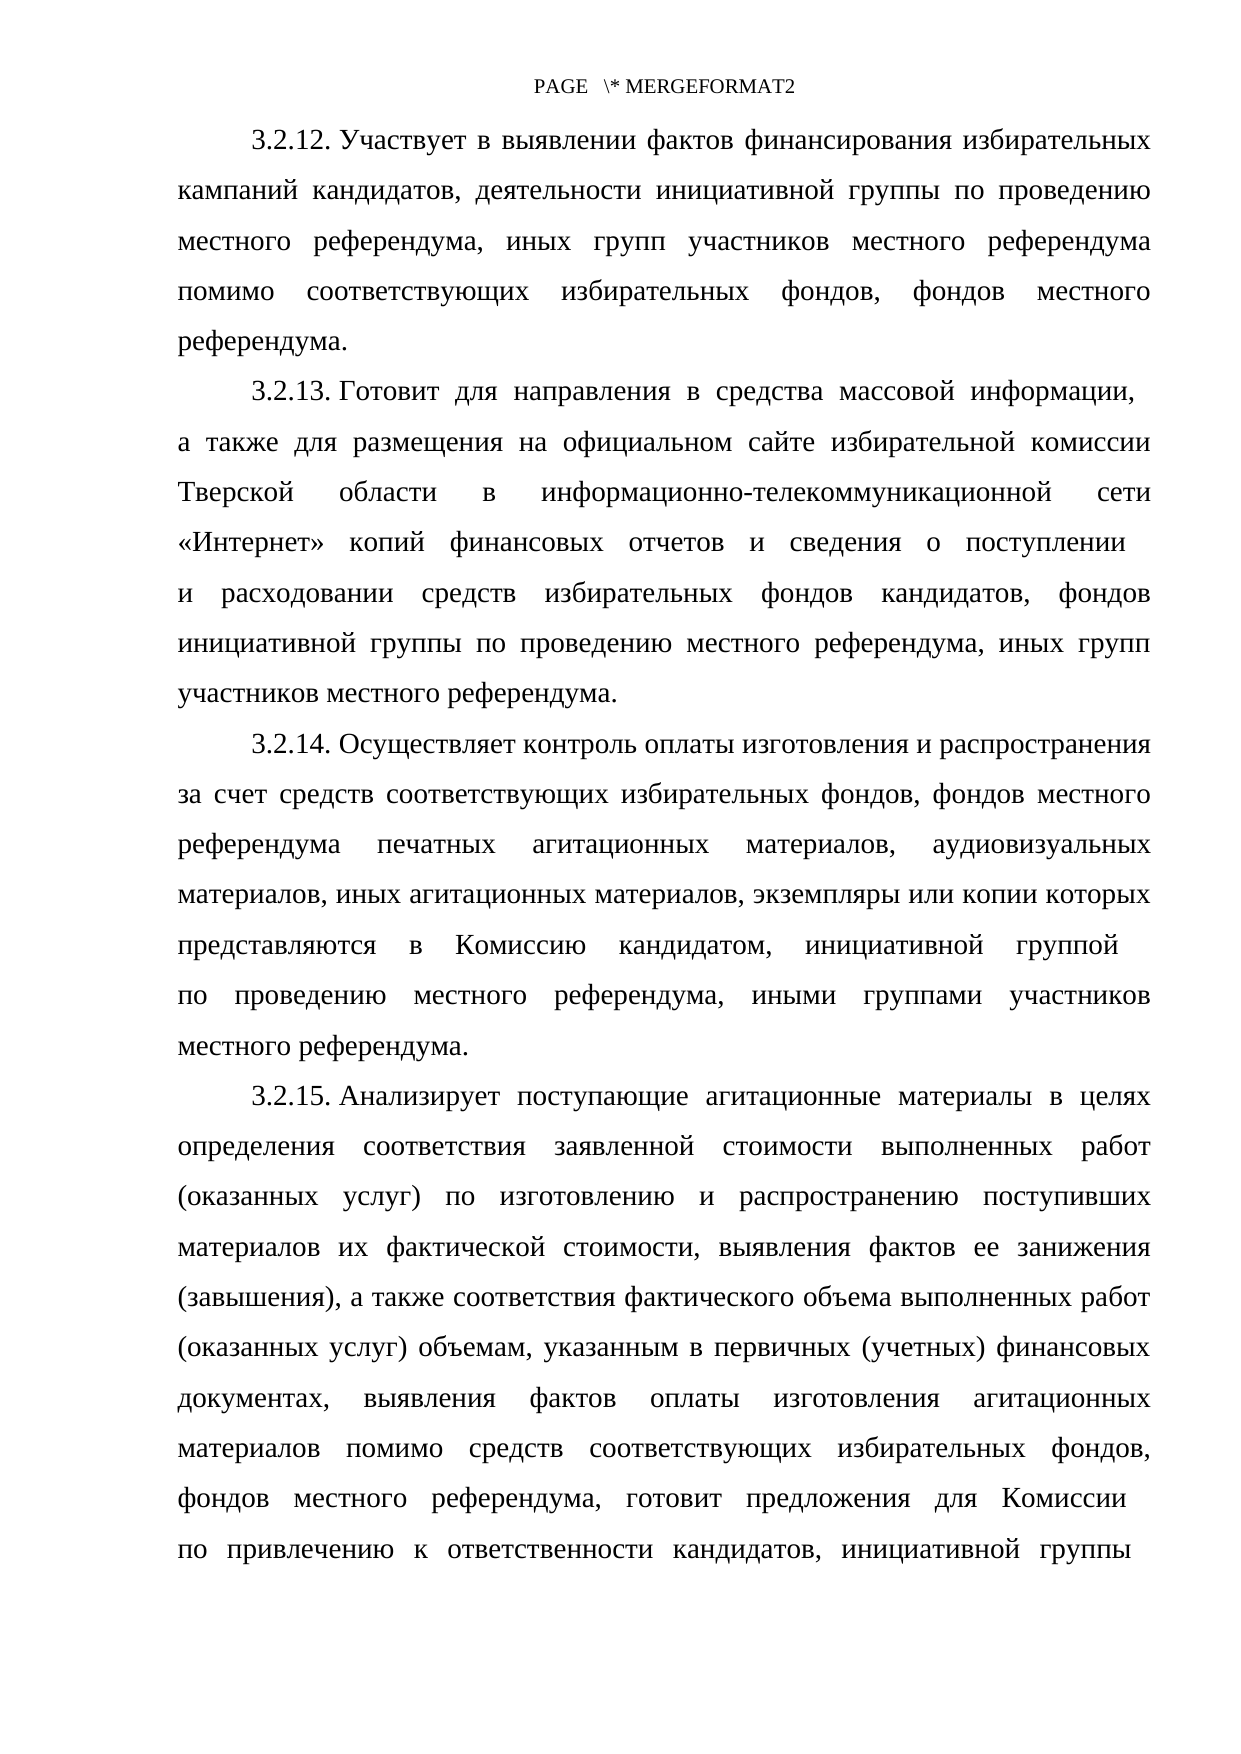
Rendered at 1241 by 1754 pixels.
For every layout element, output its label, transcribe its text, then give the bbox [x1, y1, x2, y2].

text 3.2.13. Готовит для направления в средства массовой информации, а также для размещения на официальном сайте избирательной комиссии Тверской области в информационно-телекоммуникационной сети «Интернет» копий финансовых отчетов и сведения о поступлении и расходовании средств избирательных фондов кандидатов, фондов инициативной группы по проведению местного референдума, иных групп участников местного референдума. [177, 373, 1152, 709]
text 3.2.12. Участвует в выявлении фактов финансирования избирательных кампаний кандидатов, деятельности инициативной группы по проведению местного референдума, иных групп участников местного референдума помимо соответствующих избирательных фондов, фондов местного референдума. [177, 122, 1152, 357]
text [177, 1078, 1152, 1564]
text 3.2.14. Осуществляет контроль оплаты изготовления и распространения за счет средств соответствующих избирательных фондов, фондов местного референдума печатных агитационных материалов, аудиовизуальных материалов, иных агитационных материалов, экземпляры или копии которых представляются в Комиссию кандидатом, инициативной группой по проведению местного референдума, иными группами участников местного референдума. [177, 726, 1152, 1061]
